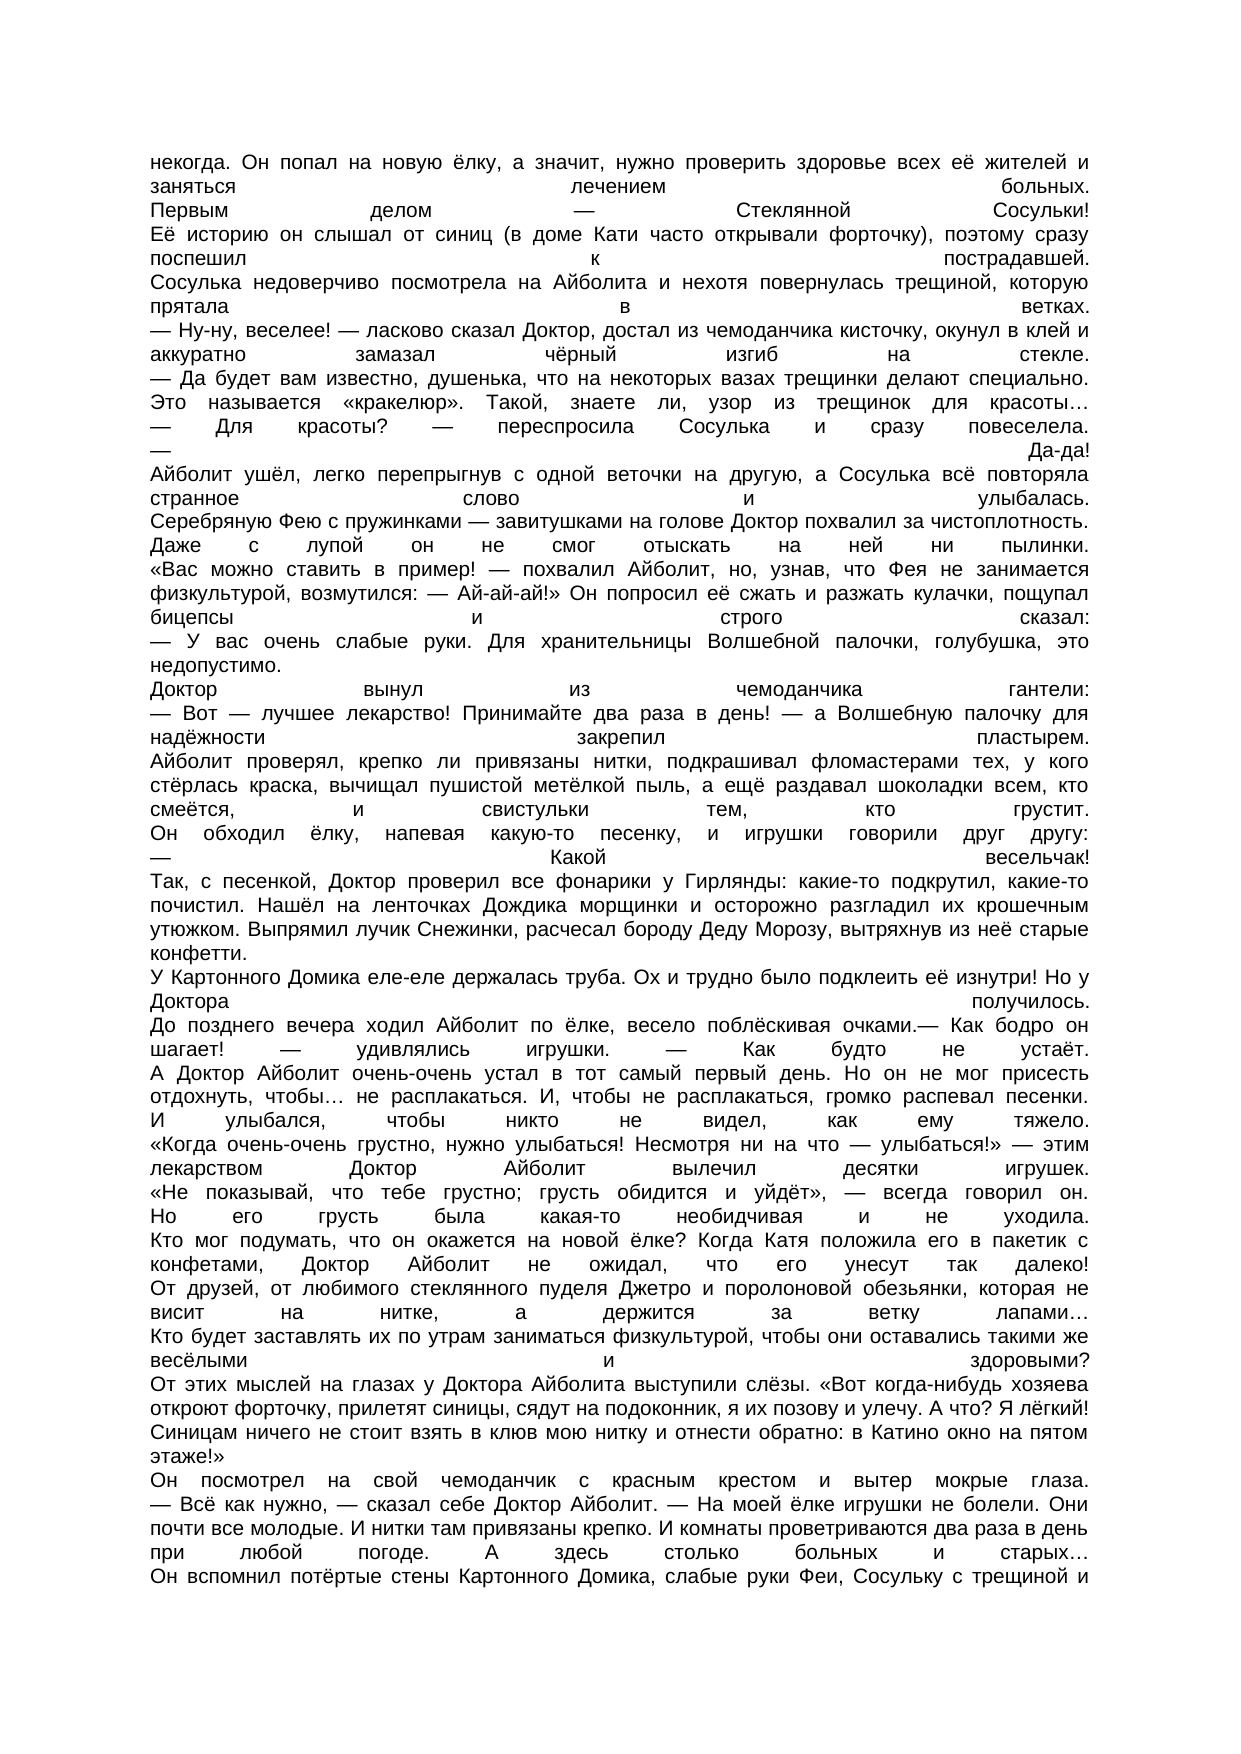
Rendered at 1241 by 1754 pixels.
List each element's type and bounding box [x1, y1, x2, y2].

text [150, 150, 1090, 1587]
